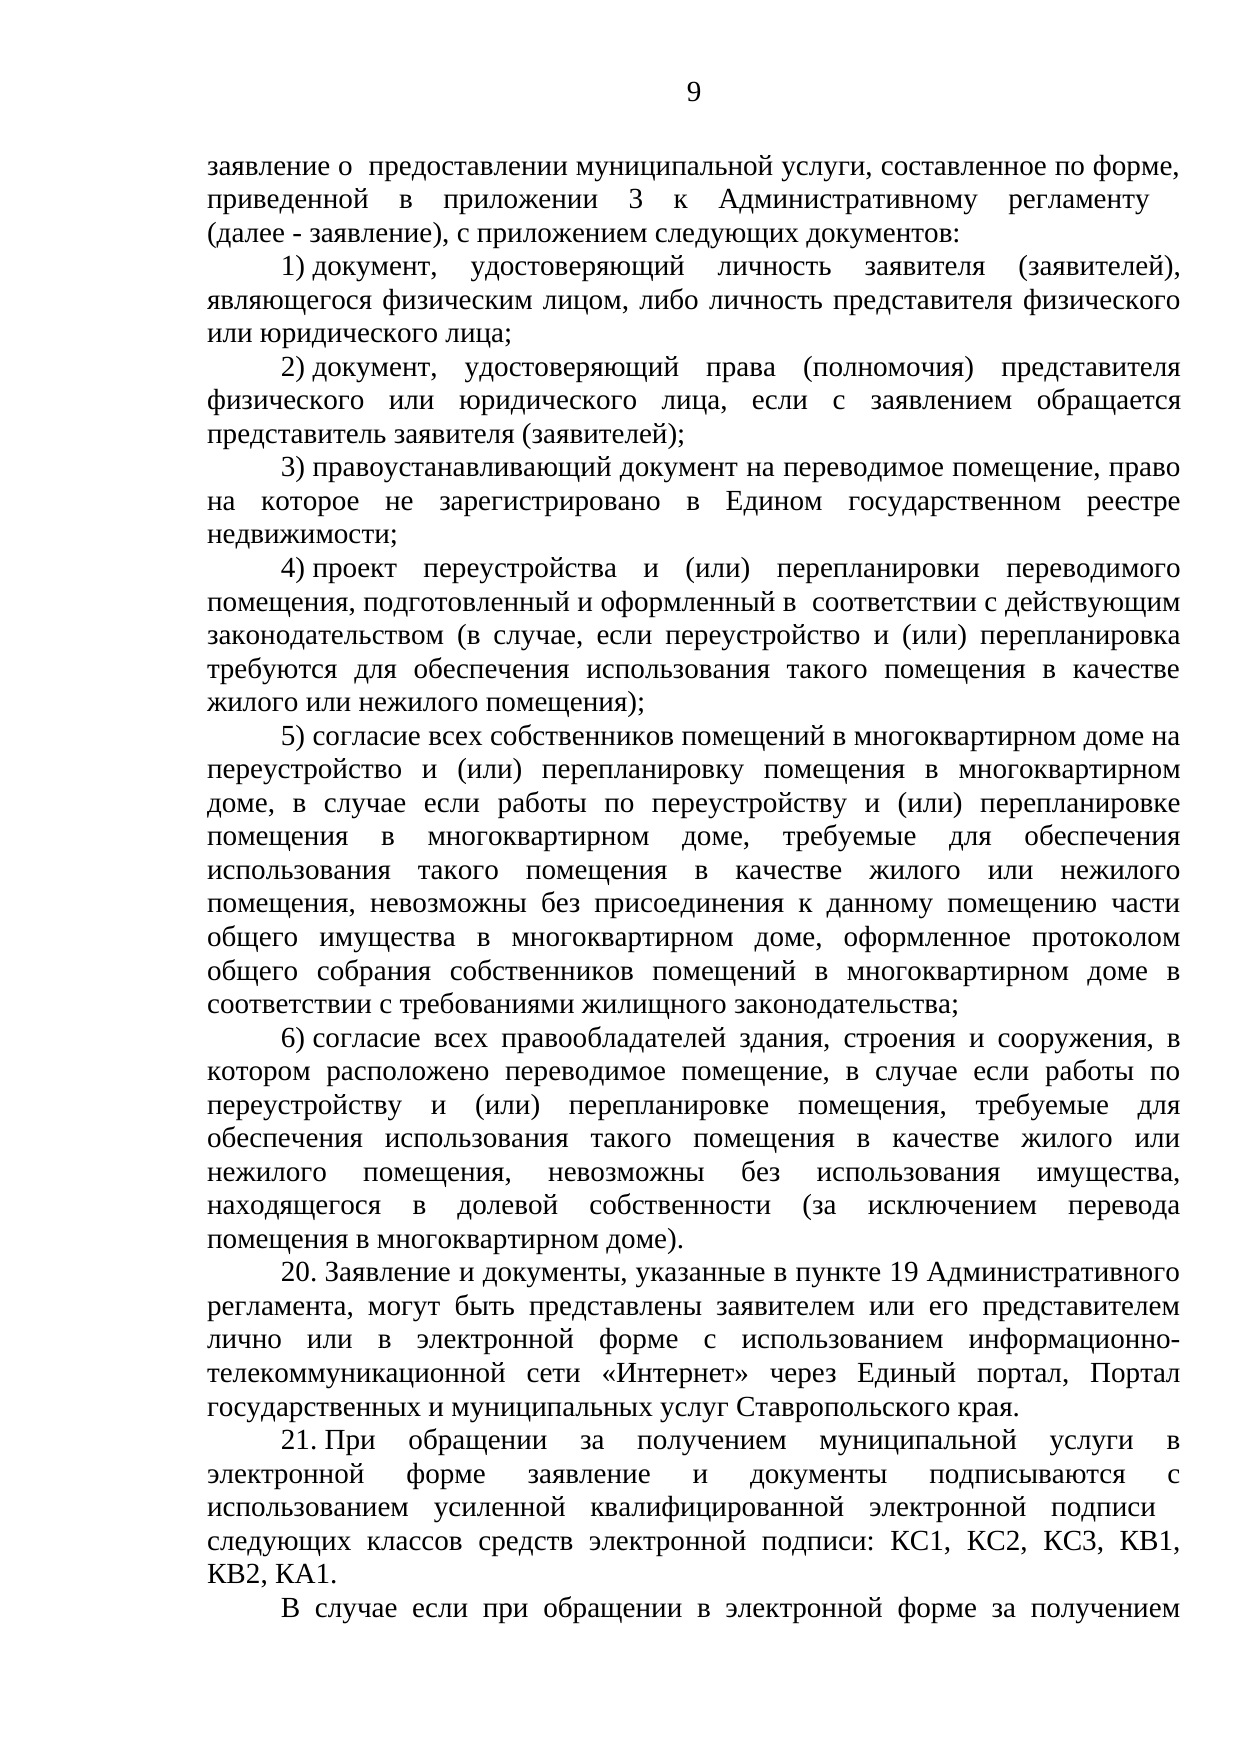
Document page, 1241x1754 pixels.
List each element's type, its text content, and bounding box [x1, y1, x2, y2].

list документ, удостоверяющий права (полномочия) представителя физического или юридического лица, если с заявлением обращается представитель заявителя (заявителей); [207, 349, 1181, 449]
list Заявление и документы, указанные в пункте 19 Административного регламента, могут быть представлены заявителем или его представителем лично или в электронной форме с использованием информационно-телекоммуникационной сети «Интернет» через Единый портал, Портал государственных и муниципальных услуг Ставропольского края. [207, 1254, 1181, 1422]
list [207, 1590, 1181, 1623]
list согласие всех собственников помещений в многоквартирном доме на переустройство и (или) перепланировку помещения в многоквартирном доме, в случае если работы по переустройству и (или) перепланировке помещения в многоквартирном доме, требуемые для обеспечения использования такого помещения в качестве жилого или нежилого помещения, невозможны без присоединения к данному помещению части общего имущества в многоквартирном доме, оформленное протоколом общего собрания собственников помещений в многоквартирном доме в соответствии с требованиями жилищного законодательства; [207, 718, 1181, 1020]
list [207, 148, 1181, 248]
list правоустанавливающий документ на переводимое помещение, право на которое не зарегистрировано в Едином государственном реестре недвижимости; [207, 449, 1181, 550]
list При обращении за получением муниципальной услуги в электронной форме заявление и документы подписываются с использованием усиленной квалифицированной электронной подписи следующих классов средств электронной подписи: КС1, КС2, КС3, КВ1, КВ2, КА1. [207, 1422, 1181, 1590]
list проект переустройства и (или) перепланировки переводимого помещения, подготовленный и оформленный в соответствии с действующим законодательством (в случае, если переустройство и (или) перепланировка требуются для обеспечения использования такого помещения в качестве жилого или нежилого помещения); [207, 550, 1181, 718]
list согласие всех правообладателей здания, строения и сооружения, в котором расположено переводимое помещение, в случае если работы по переустройству и (или) перепланировке помещения, требуемые для обеспечения использования такого помещения в качестве жилого или нежилого помещения, невозможны без использования имущества, находящегося в долевой собственности (за исключением перевода помещения в многоквартирном доме). [207, 1020, 1181, 1254]
list документ, удостоверяющий личность заявителя (заявителей), являющегося физическим лицом, либо личность представителя физического или юридического лица; [207, 248, 1181, 349]
